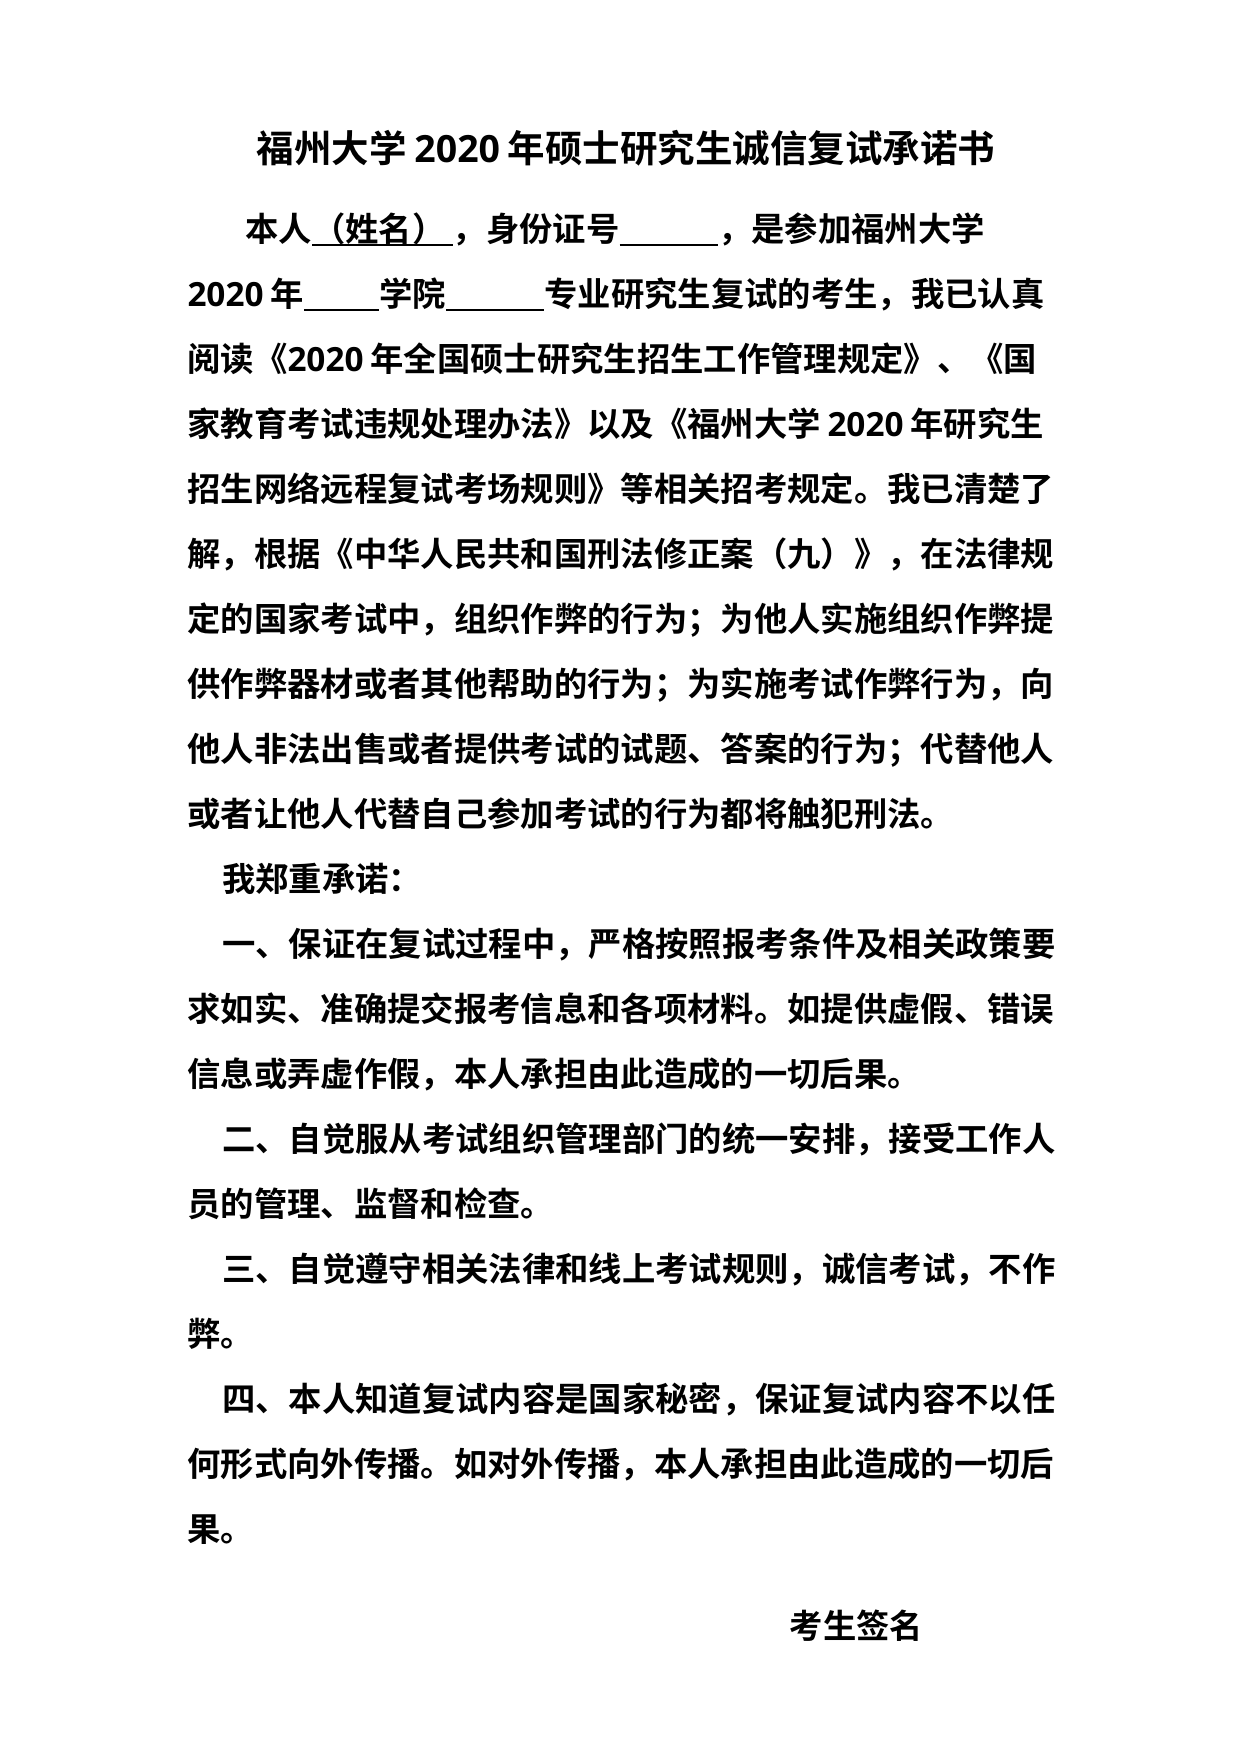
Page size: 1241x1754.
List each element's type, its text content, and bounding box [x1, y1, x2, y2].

text 考生签名 [187, 1592, 1064, 1657]
text 福州大学2020年硕士研究生诚信复试承诺书 [187, 113, 1064, 178]
text 本人（姓名） ，身份证号 ，是参加福州大学2020年 学院 专业研究生复试的考生，我已认真阅读《2020年全国硕士研究生招生工作管理规定》、《国家教育考试违规处理办法》以及《福州大学2020年研究生招生网络远程复试考场规则》等相关招考规定。我已清楚了解，根据《中华人民共和国刑法修正案（九）》，在法律规定的国家考试中，组织作弊的行为；为他人实施组织作弊提供作弊器材或者其他帮助的行为；为实施考试作弊行为，向他人非法出售或者提供考试的试题、答案的行为；代替他人或者让他人代替自己参加考试的行为都将触犯刑法。 我郑重承诺： 一、保证在复试过程中，严格按照报考条件及相关政策要求如实、准确提交报考信息和各项材料。如提供虚假、错误信息或弄虚作假，本人承担由此造成的一切后果。 二、自觉服从考试组织管理部门的统一安排，接受工作人员的管理、监督和检查。 三、自觉遵守相关法律和线上考试规则，诚信考试，不作弊。 四、本人知道复试内容是国家秘密，保证复试内容不以任何形式向外传播。如对外传播，本人承担由此造成的一切后果。 [187, 194, 1064, 1559]
